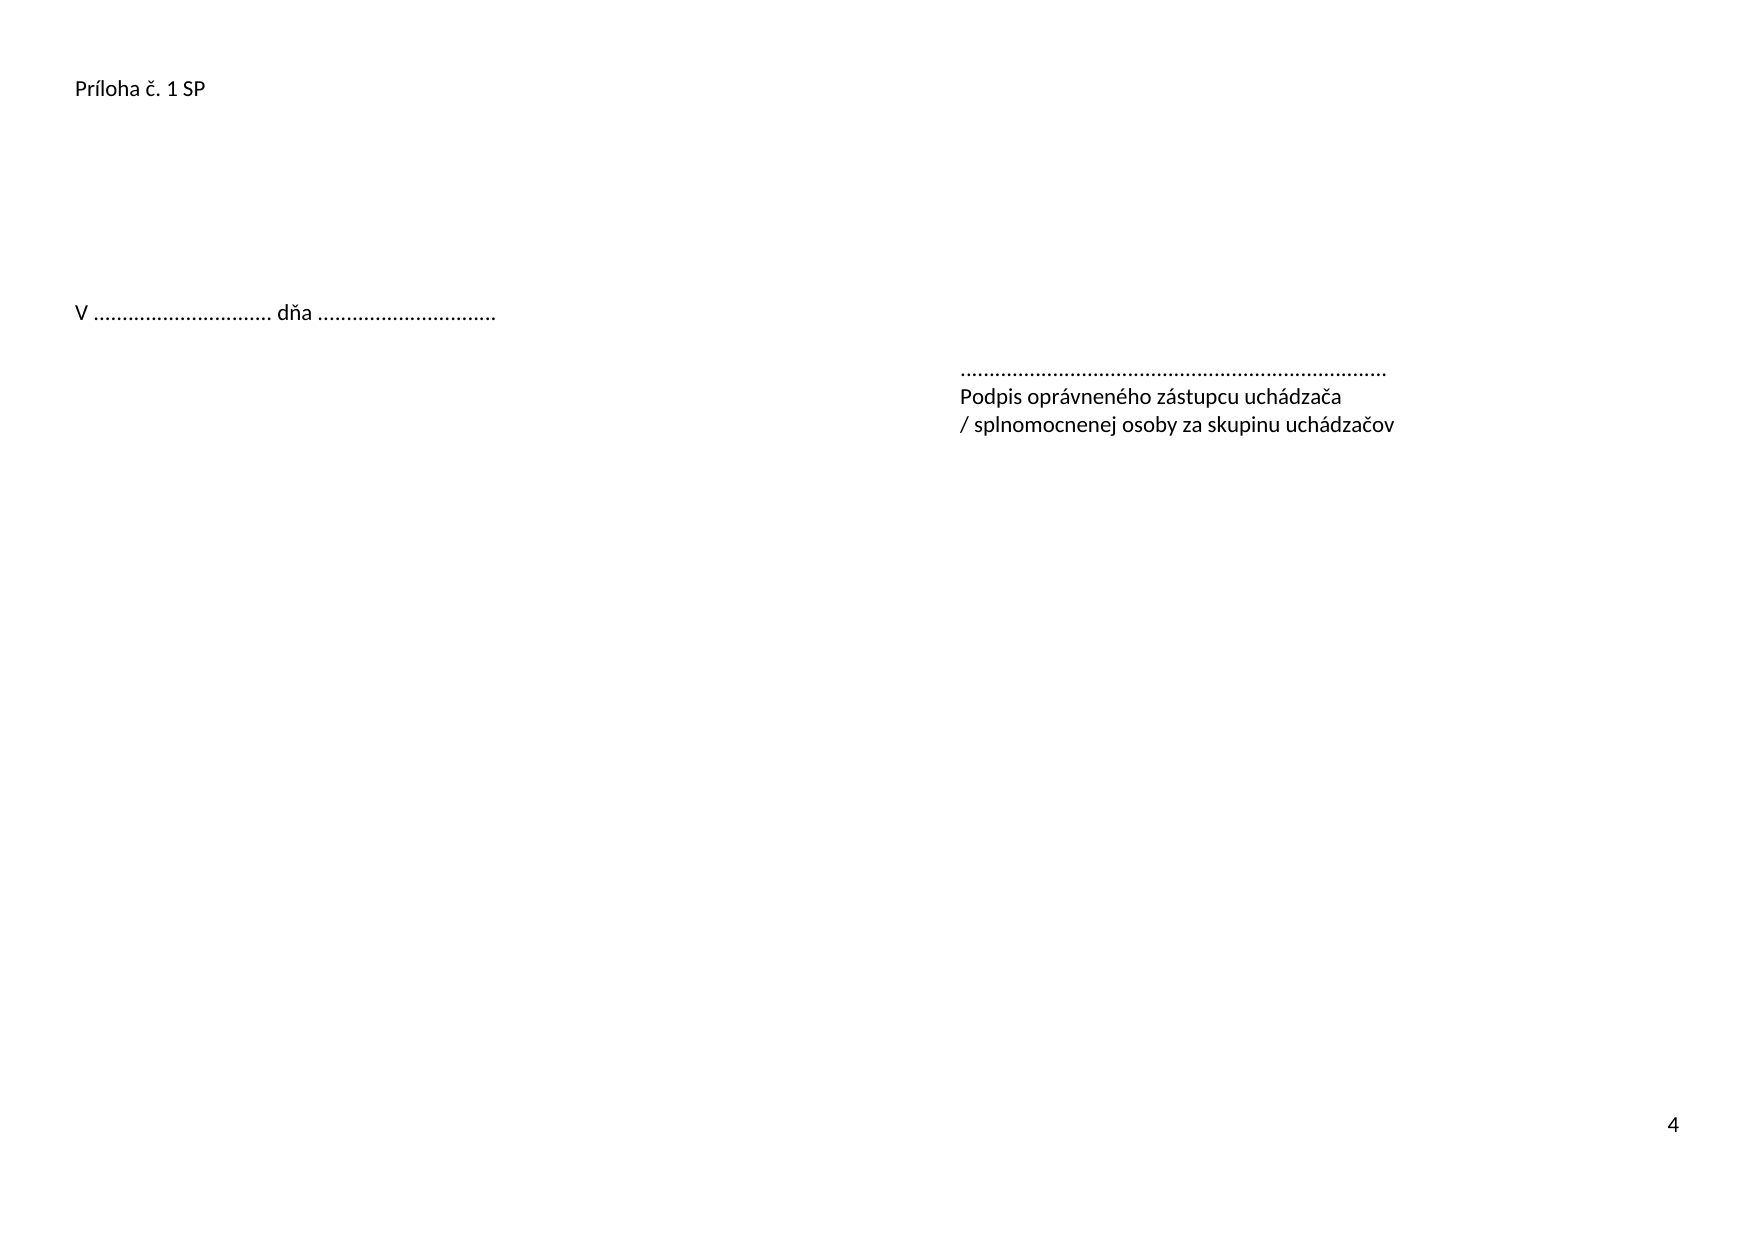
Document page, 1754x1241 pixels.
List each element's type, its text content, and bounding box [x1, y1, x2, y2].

text .......................................................................... [75, 354, 1679, 382]
text / splnomocnenej osoby za skupinu uchádzačov [75, 410, 1679, 438]
text Podpis oprávneného zástupcu uchádzača [75, 382, 1679, 410]
text V ............................... dňa ............................... [75, 298, 1679, 326]
